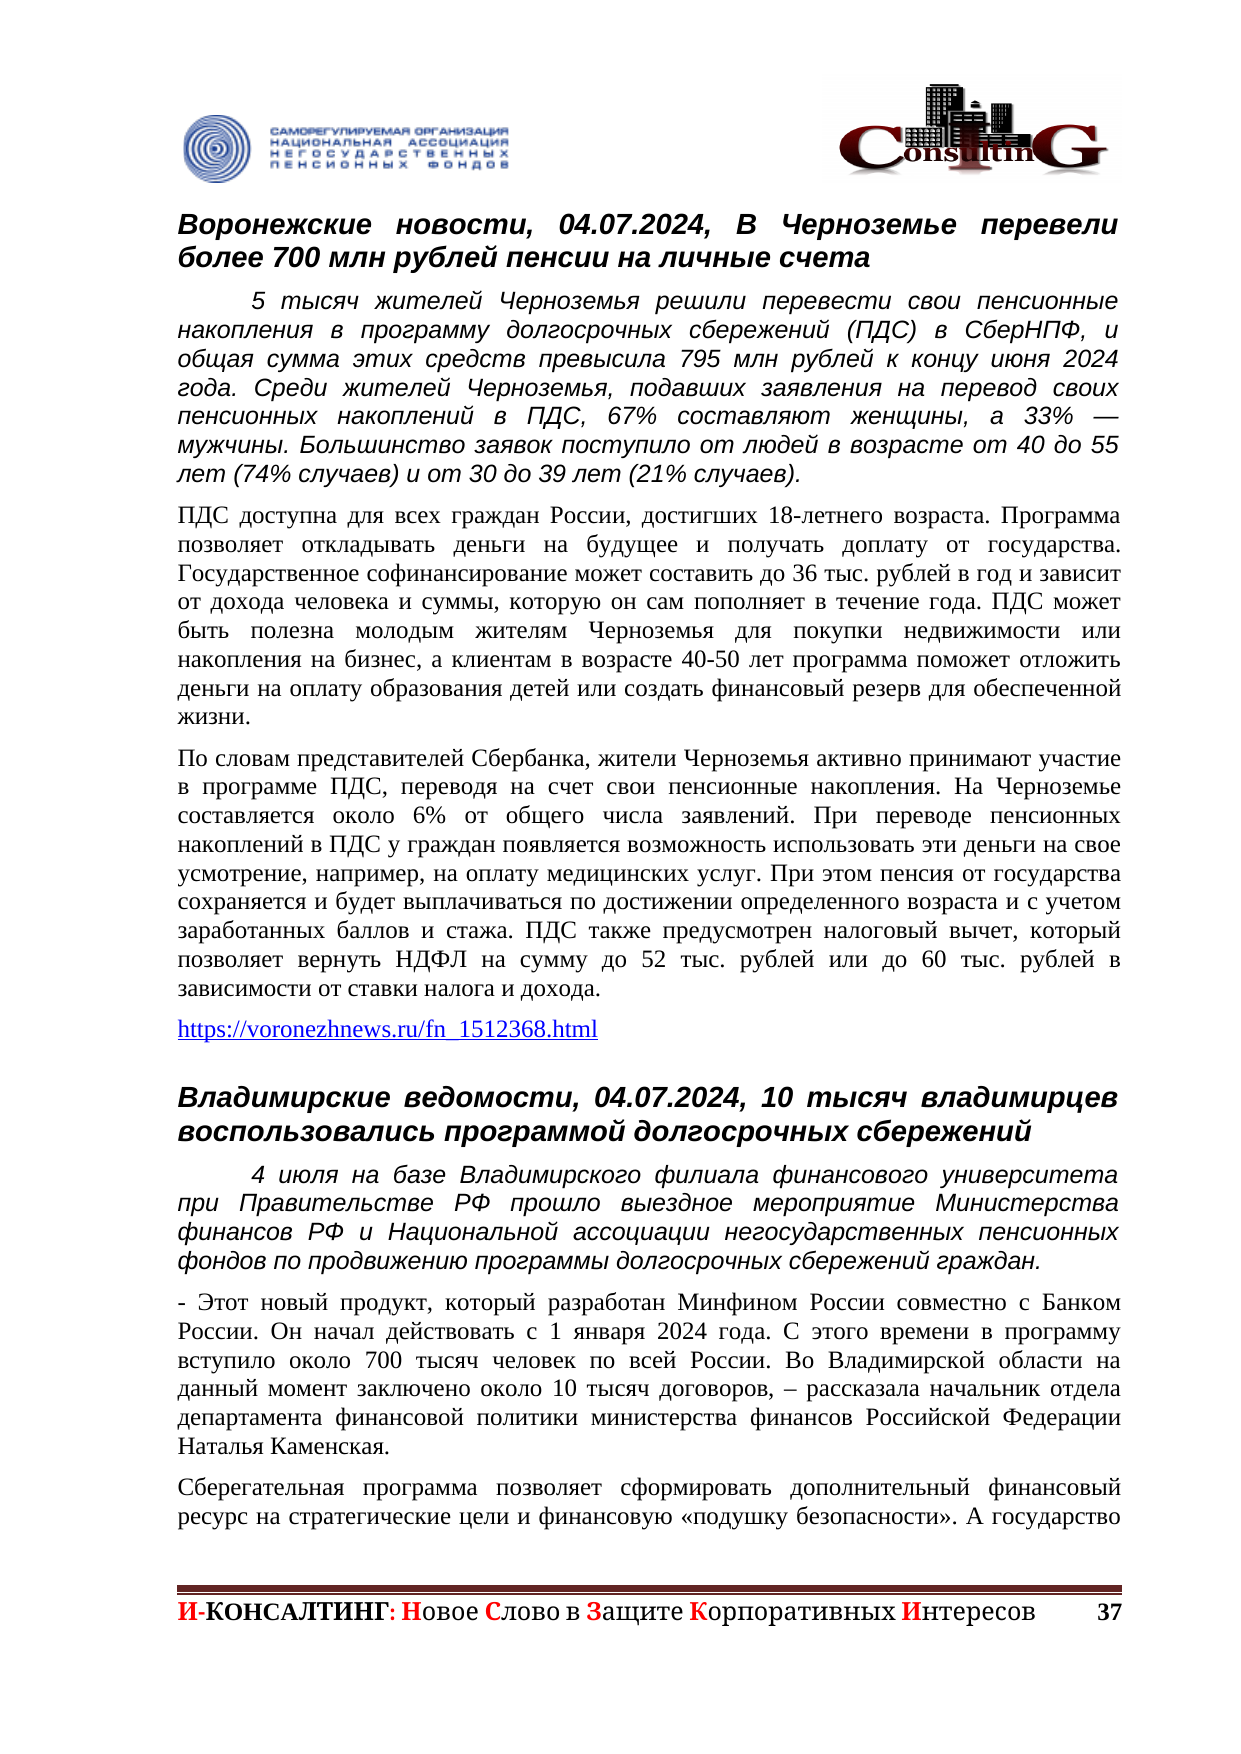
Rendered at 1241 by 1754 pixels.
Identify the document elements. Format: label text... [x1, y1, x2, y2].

picture [822, 73, 1123, 183]
subtitle Владимирские ведомости, 04.07.2024, 10 тысяч владимирцев воспользовались программой долгосрочных сбережений [177, 1080, 1122, 1147]
subtitle Воронежские новости, 04.07.2024, В Черноземье перевели более 700 млн рублей пенсии на личные счета [177, 207, 1122, 274]
subtitle 4 июля на базе Владимирского филиала финансового университета при Правительстве РФ прошло выездное мероприятие Министерства финансов РФ и Национальной ассоциации негосударственных пенсионных фондов по продвижению программы долгосрочных сбережений граждан. [177, 1160, 1122, 1275]
text По словам представителей Сбербанка, жители Черноземья активно принимают участие в программе ПДС, переводя на счет свои пенсионные накопления. На Черноземье составляется около 6% от общего числа заявлений. При переводе пенсионных накоплений в ПДС у граждан появляется возможность использовать эти деньги на свое усмотрение, например, на оплату медицинских услуг. При этом пенсия от государства сохраняется и будет выплачиваться по достижении определенного возраста и с учетом заработанных баллов и стажа. ПДС также предусмотрен налоговый вычет, который позволяет вернуть НДФЛ на сумму до 52 тыс. рублей или до 60 тыс. рублей в зависимости от ставки налога и дохода. [177, 743, 1122, 1001]
subtitle 5 тысяч жителей Черноземья решили перевести свои пенсионные накопления в программу долгосрочных сбережений (ПДС) в СберНПФ, и общая сумма этих средств превысила 795 млн рублей к концу июня 2024 года. Среди жителей Черноземья, подавших заявления на перевод своих пенсионных накоплений в ПДС, 67% составляют женщины, а 33% — мужчины. Большинство заявок поступило от людей в возрасте от 40 до 55 лет (74% случаев) и от 30 до 39 лет (21% случаев). [177, 286, 1122, 488]
text ПДС доступна для всех граждан России, достигших 18-летнего возраста. Программа позволяет откладывать деньги на будущее и получать доплату от государства. Государственное софинансирование может составить до 36 тыс. рублей в год и зависит от дохода человека и суммы, которую он сам пополняет в течение года. ПДС может быть полезна молодым жителям Черноземья для покупки недвижимости или накопления на бизнес, а клиентам в возрасте 40-50 лет программа поможет отложить деньги на оплату образования детей или создать финансовый резерв для обеспеченной жизни. [177, 500, 1122, 730]
text - Этот новый продукт, который разработан Минфином России совместно с Банком России. Он начал действовать с 1 января 2024 года. С этого времени в программу вступило около 700 тысяч человек по всей России. Во Владимирской области на данный момент заключено около 10 тысяч договоров, – рассказала начальник отдела департамента финансовой политики министерства финансов Российской Федерации Наталья Каменская. [177, 1287, 1122, 1460]
picture [183, 115, 509, 183]
text https://voronezhnews.ru/fn_1512368.html [177, 1014, 1122, 1043]
